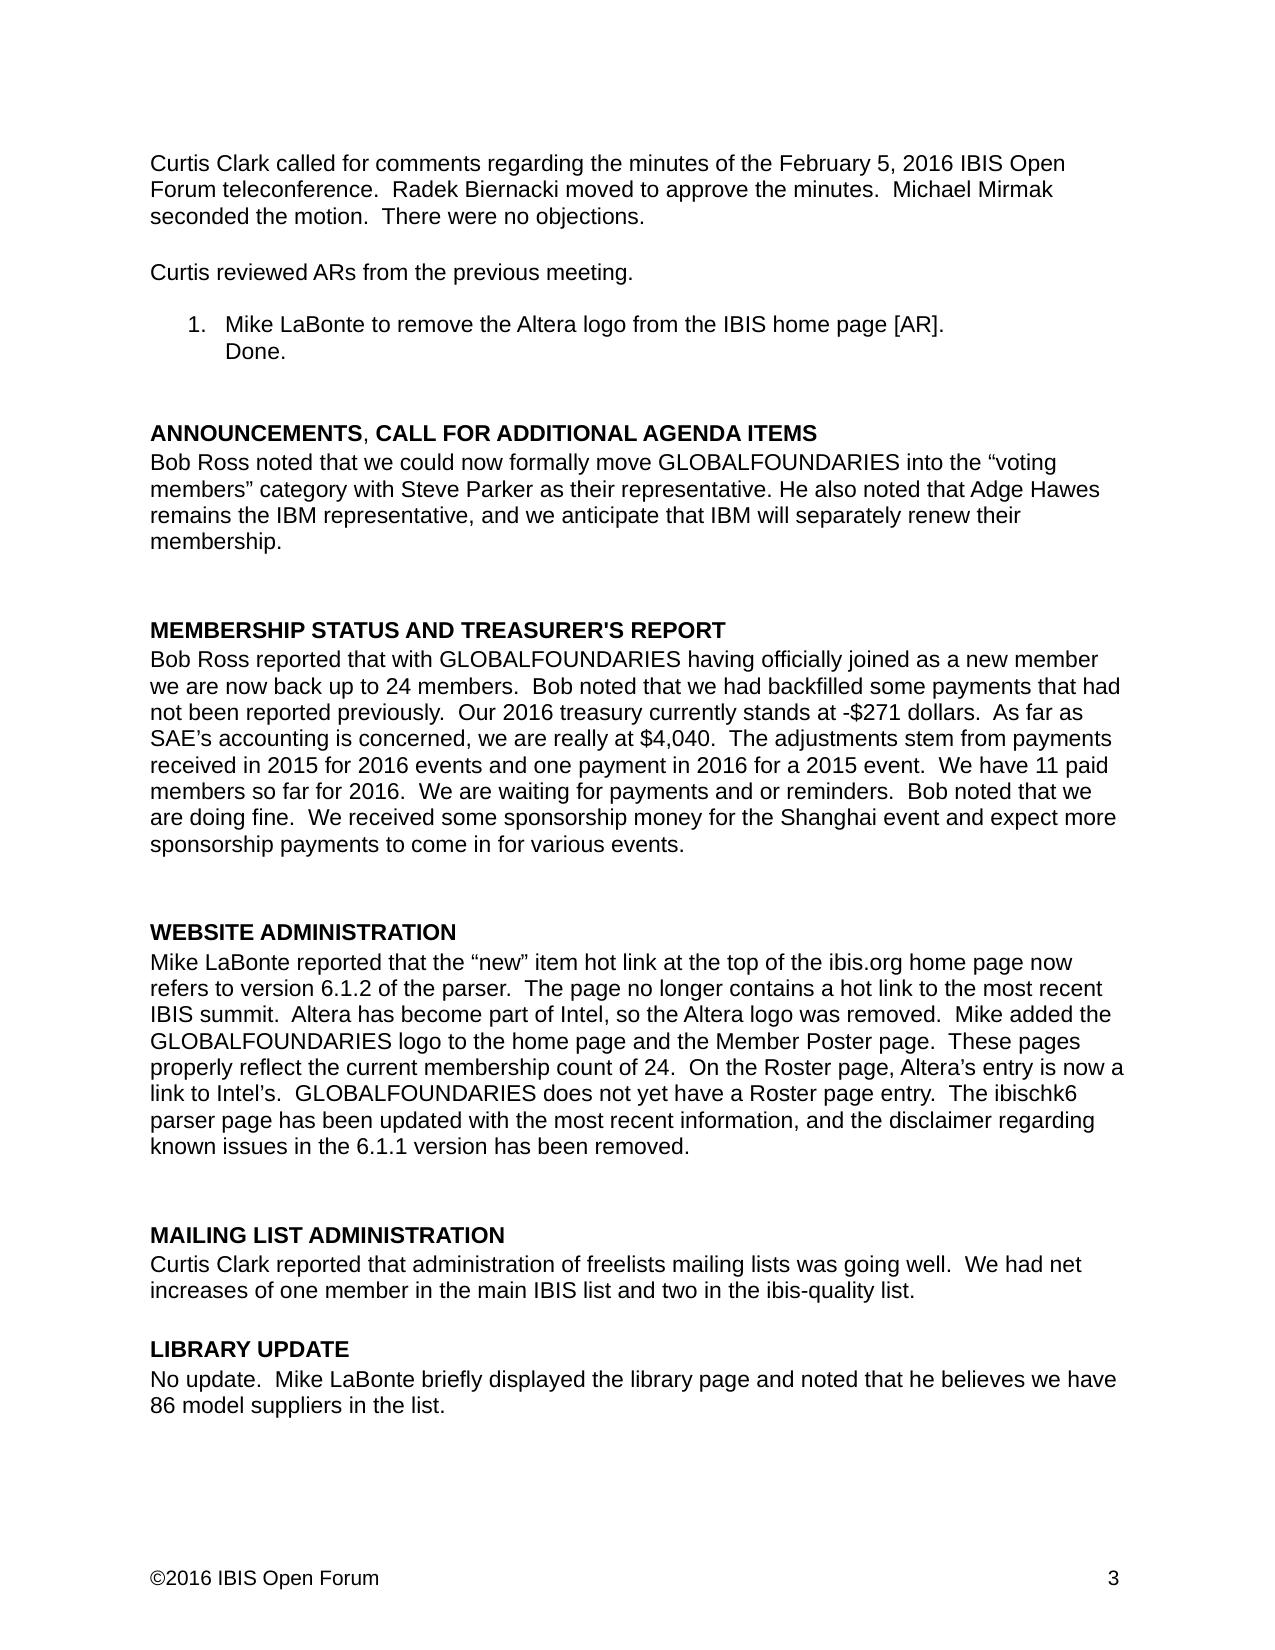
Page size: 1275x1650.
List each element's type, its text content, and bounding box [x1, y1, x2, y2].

text MAILING LIST ADMINISTRATION [150, 1222, 1124, 1248]
list Mike LaBonte to remove the Altera logo from the IBIS home page [AR]. [187, 311, 1125, 338]
list Done. [225, 338, 1125, 364]
text WEBSITE ADMINISTRATION [150, 919, 1124, 946]
text Bob Ross reported that with GLOBALFOUNDARIES having officially joined as a new member we are now back up to 24 members. Bob noted that we had backfilled some payments that had not been reported previously. Our 2016 treasury currently stands at -$271 dollars. As far as SAE’s accounting is concerned, we are really at $4,040. The adjustments stem from payments received in 2015 for 2016 events and one payment in 2016 for a 2015 event. We have 11 paid members so far for 2016. We are waiting for payments and or reminders. Bob noted that we are doing fine. We received some sponsorship money for the Shanghai event and expect more sponsorship payments to come in for various events. [150, 646, 1124, 857]
text No update. Mike LaBonte briefly displayed the library page and noted that he believes we have 86 model suppliers in the list. [150, 1366, 1124, 1418]
text Curtis reviewed ARs from the previous meeting. [150, 258, 1125, 285]
text Curtis Clark called for comments regarding the minutes of the February 5, 2016 IBIS Open Forum teleconference. Radek Biernacki moved to approve the minutes. Michael Mirmak seconded the motion. There were no objections. [150, 150, 1124, 229]
text MEMBERSHIP STATUS AND TREASURER'S REPORT [150, 617, 1124, 643]
text Mike LaBonte reported that the “new” item hot link at the top of the ibis.org home page now refers to version 6.1.2 of the parser. The page no longer contains a hot link to the most recent IBIS summit. Altera has become part of Intel, so the Altera logo was removed. Mike added the GLOBALFOUNDARIES logo to the home page and the Member Poster page. These pages properly reflect the current membership count of 24. On the Roster page, Altera’s entry is now a link to Intel’s. GLOBALFOUNDARIES does not yet have a Roster page entry. The ibischk6 parser page has been updated with the most recent information, and the disclaimer regarding known issues in the 6.1.1 version has been removed. [150, 949, 1124, 1159]
text ANNOUNCEMENTS, CALL FOR ADDITIONAL AGENDA ITEMS [150, 420, 1124, 446]
text Curtis Clark reported that administration of freelists mailing lists was going well. We had net increases of one member in the main IBIS list and two in the ibis-quality list. [150, 1251, 1124, 1304]
text LIBRARY UPDATE [150, 1336, 1124, 1363]
text Bob Ross noted that we could now formally move GLOBALFOUNDARIES into the “voting members” category with Steve Parker as their representative. He also noted that Adge Hawes remains the IBM representative, and we anticipate that IBM will separately renew their membership. [150, 449, 1124, 555]
